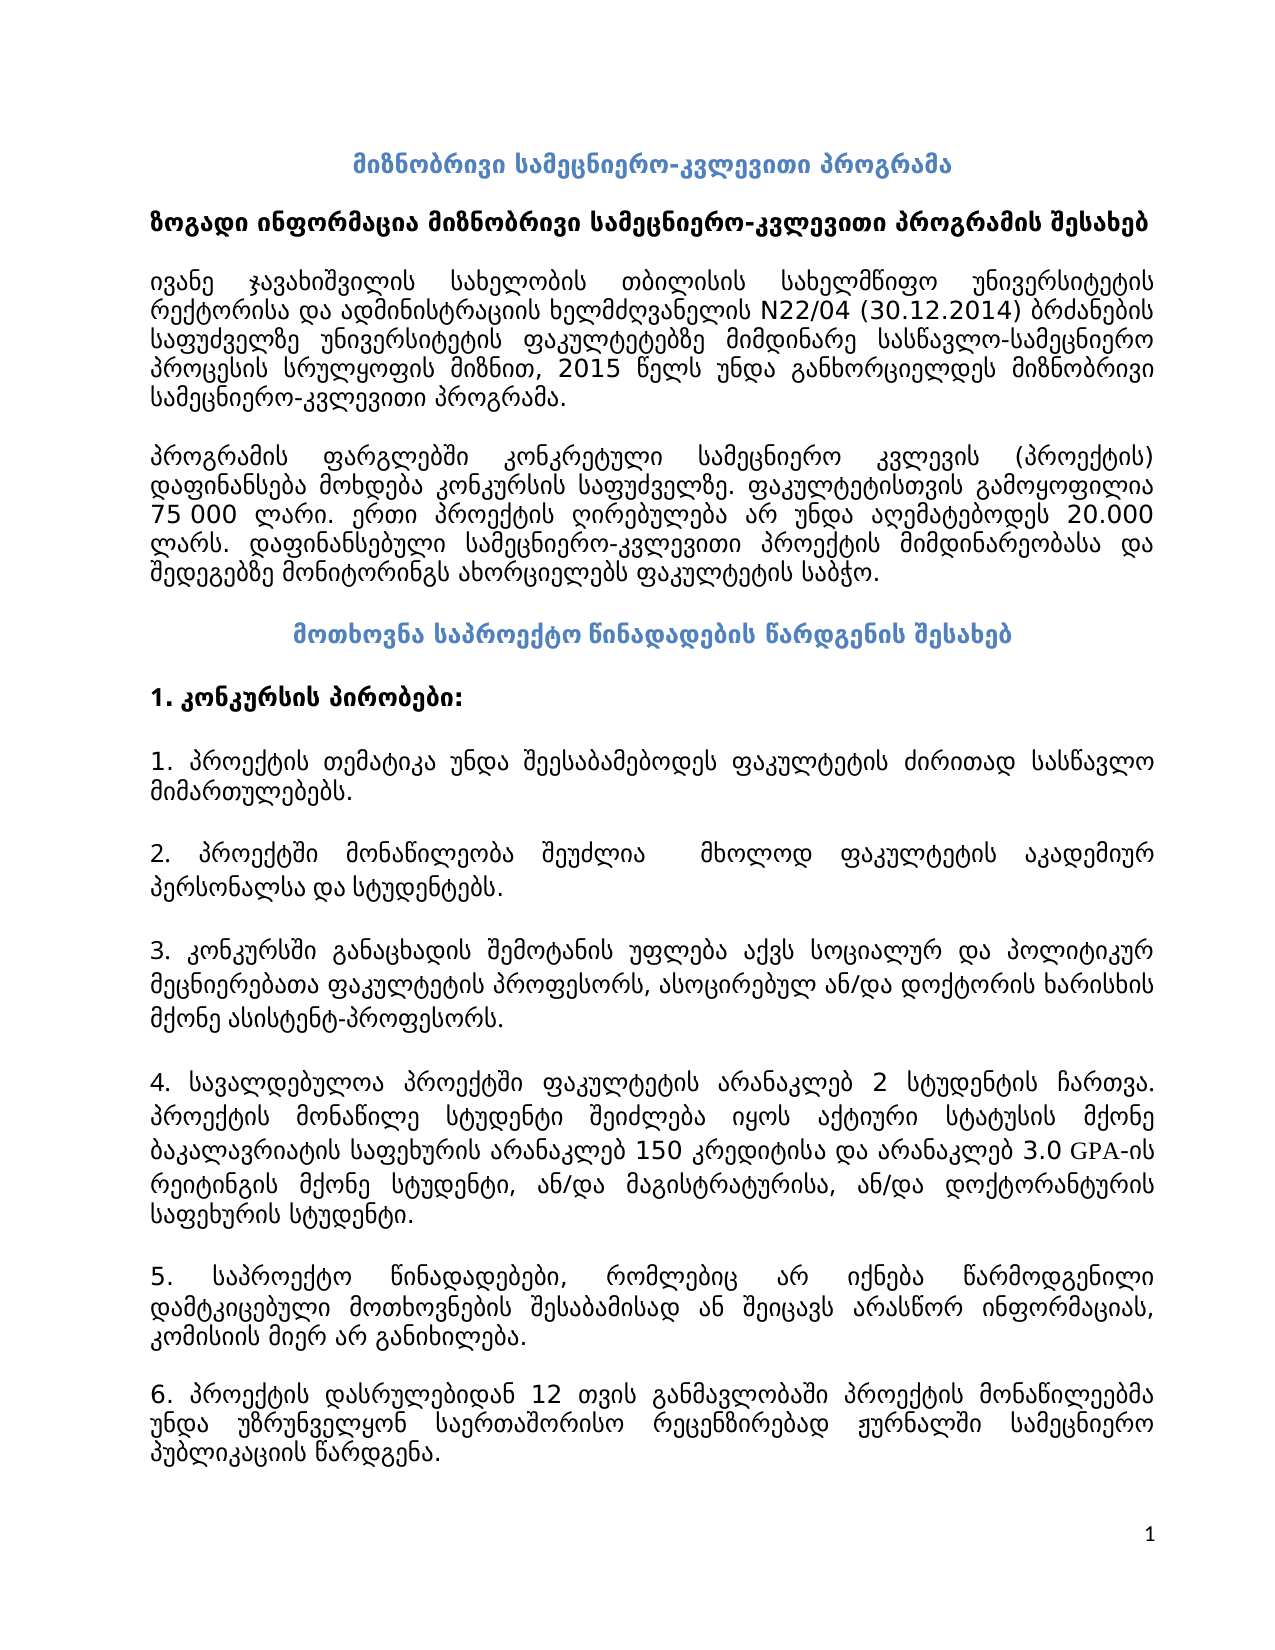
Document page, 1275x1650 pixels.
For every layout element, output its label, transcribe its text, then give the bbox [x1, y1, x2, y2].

text 4. სავალდებულოა პროექტში ფაკულტეტის არანაკლებ 2 სტუდენტის ჩართვა. პროექტის მონაწილე სტუდენტი შეიძლება იყოს აქტიური სტატუსის მქონე ბაკალავრიატის საფეხურის არანაკლებ 150 კრედიტისა და არანაკლებ 3.0 GPA-ის რეიტინგის მქონე სტუდენტი, ან/და მაგისტრატურისა, ან/და დოქტორანტურის საფეხურის სტუდენტი. [150, 1064, 1155, 1229]
text 1. პროექტის თემატიკა უნდა შეესაბამებოდეს ფაკულტეტის ძირითად სასწავლო მიმართულებებს. [150, 743, 1155, 806]
subtitle მოთხოვნა საპროექტო წინადადების წარდგენის შესახებ [150, 617, 1155, 651]
text ივანე ჯავახიშვილის სახელობის თბილისის სახელმწიფო უნივერსიტეტის რექტორისა და ადმინისტრაციის ხელმძღვანელის N22/04 (30.12.2014) ბრძანების საფუძველზე უნივერსიტეტის ფაკულტეტებზე მიმდინარე სასწავლო-სამეცნიერო პროცესის სრულყოფის მიზნით, 2015 წელს უნდა განხორციელდეს მიზნობრივი სამეცნიერო-კვლევითი პროგრამა. [150, 267, 1155, 412]
text პროგრამის ფარგლებში კონკრეტული სამეცნიერო კვლევის (პროექტის) დაფინანსება მოხდება კონკურსის საფუძველზე. ფაკულტეტისთვის გამოყოფილია 75 000 ლარი. ერთი პროექტის ღირებულება არ უნდა აღემატებოდეს 20.000 ლარს. დაფინანსებული სამეცნიერო-კვლევითი პროექტის მიმდინარეობასა და შედეგებზე მონიტორინგს ახორციელებს ფაკულტეტის საბჭო. [150, 442, 1155, 587]
text 1. კონკურსის პირობები: [150, 680, 1155, 714]
text 2. პროექტში მონაწილეობა შეუძლია მხოლოდ ფაკულტეტის აკადემიურ პერსონალსა და სტუდენტებს. [150, 836, 1155, 904]
text ზოგადი ინფორმაცია მიზნობრივი სამეცნიერო-კვლევითი პროგრამის შესახებ [150, 208, 1155, 237]
text 3. კონკურსში განაცხადის შემოტანის უფლება აქვს სოციალურ და პოლიტიკურ მეცნიერებათა ფაკულტეტის პროფესორს, ასოცირებულ ან/და დოქტორის ხარისხის მქონე ასისტენტ-პროფესორს. [150, 933, 1155, 1035]
text 5. საპროექტო წინადადებები, რომლებიც არ იქნება წარმოდგენილი დამტკიცებული მოთხოვნების შესაბამისად ან შეიცავს არასწორ ინფორმაციას, კომისიის მიერ არ განიხილება. [150, 1259, 1155, 1351]
subtitle მიზნობრივი სამეცნიერო-კვლევითი პროგრამა [150, 150, 1155, 179]
text 6. პროექტის დასრულებიდან 12 თვის განმავლობაში პროექტის მონაწილეებმა უნდა უზრუნველყონ საერთაშორისო რეცენზირებად ჟურნალში სამეცნიერო პუბლიკაციის წარდგენა. [150, 1380, 1155, 1468]
